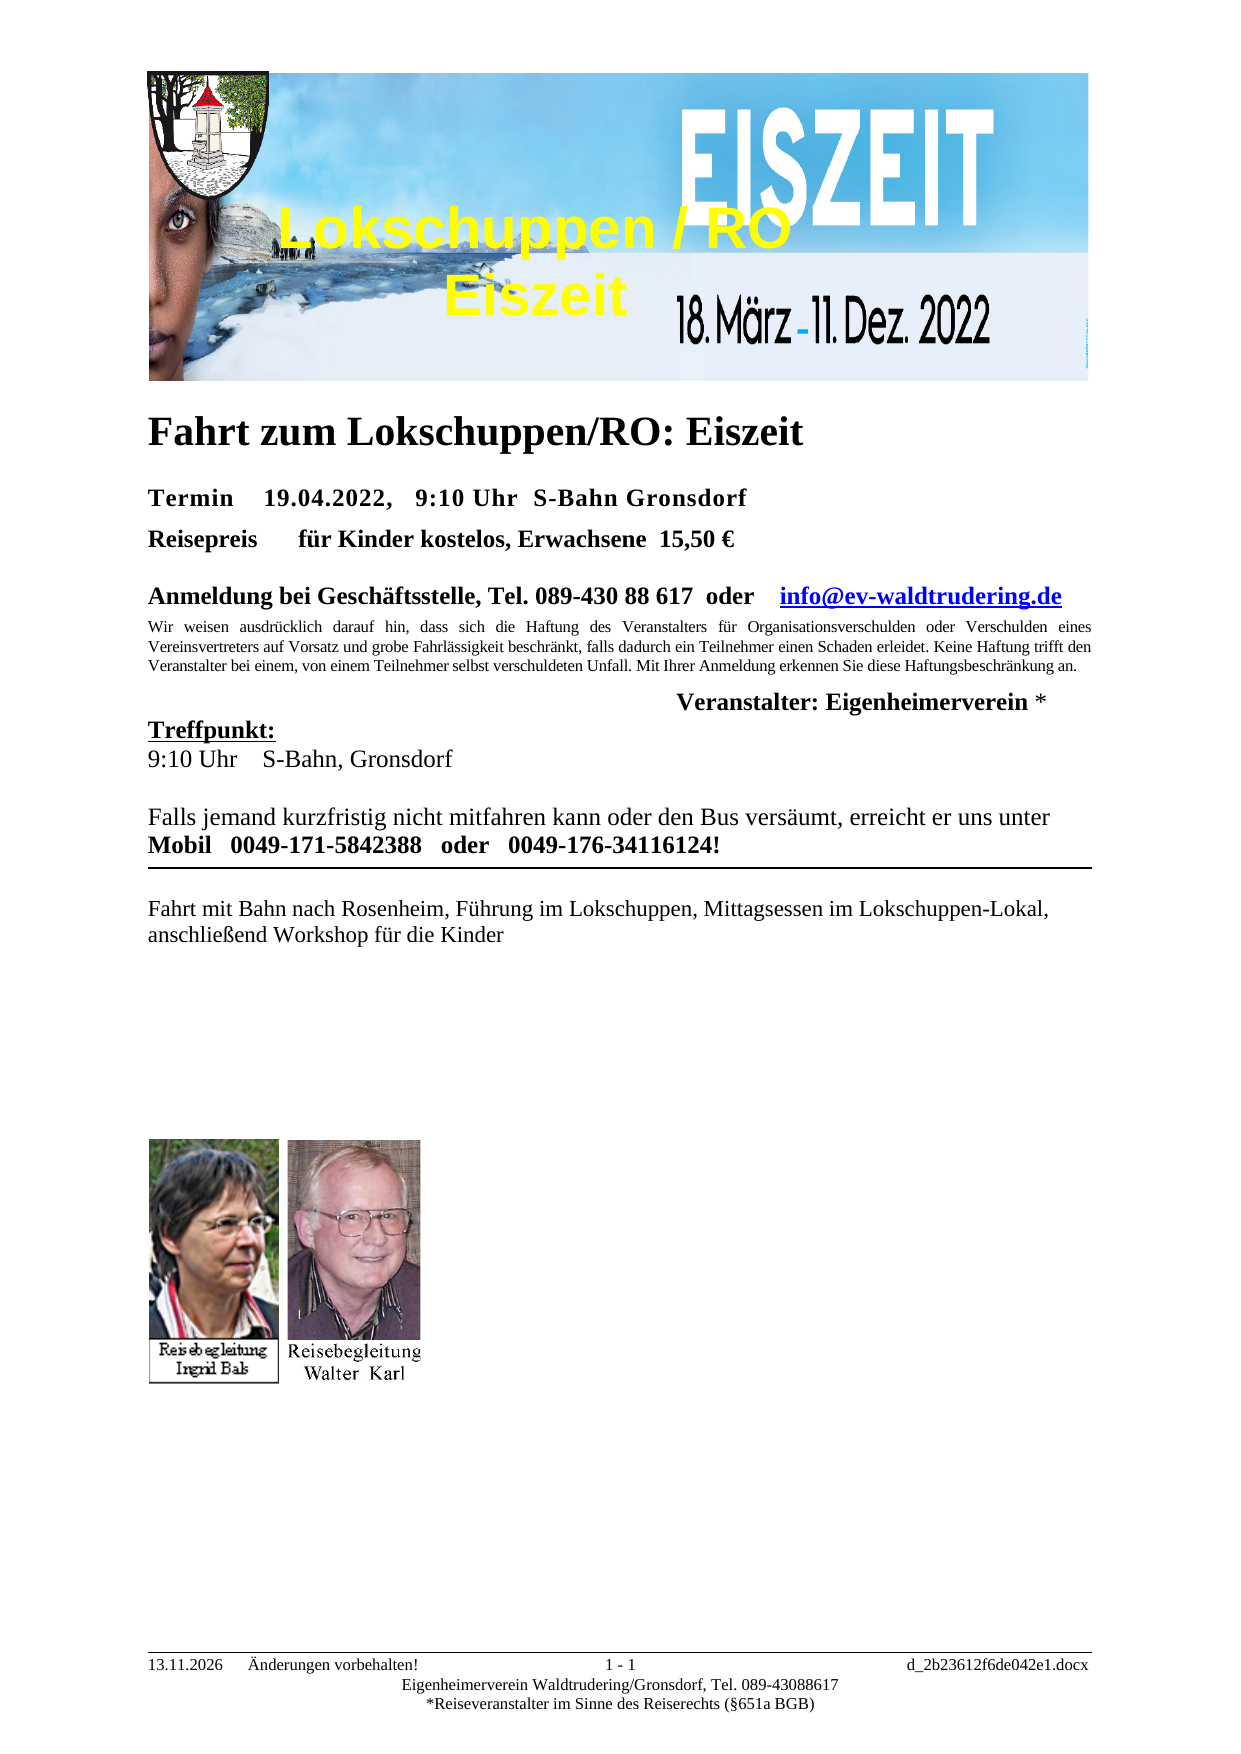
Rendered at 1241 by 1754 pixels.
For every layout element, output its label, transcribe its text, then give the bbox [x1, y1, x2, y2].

text Termin 19.04.2022, 9:10 Uhr S-Bahn Gronsdorf [148, 483, 1092, 512]
picture [147, 1139, 279, 1384]
text Treffpunkt: [148, 716, 1092, 744]
text Wir weisen ausdrücklich darauf hin, dass sich die Haftung des Veranstalters für Organisationsverschulden oder Verschulden eines Vereinsvertreters auf Vorsatz und grobe Fahrlässigkeit beschränkt, falls dadurch ein Teilnehmer einen Schaden erleidet. Keine Haftung trifft den Veranstalter bei einem, von einem Teilnehmer selbst verschuldeten Unfall. Mit Ihrer Anmeldung erkennen Sie diese Haftungsbeschränkung an. [148, 617, 1092, 675]
text Anmeldung bei Geschäftsstelle, Tel. 089-430 88 617 oder info@ev-waldtrudering.de [148, 581, 1092, 610]
text Veranstalter: Eigenheimerverein * [148, 687, 1092, 716]
picture [147, 71, 1088, 380]
picture [286, 1140, 420, 1381]
text 9:10 Uhr S-Bahn, Gronsdorf [148, 744, 1092, 773]
text Reisepreis für Kinder kostelos, Erwachsene 15,50 € [148, 524, 1092, 552]
text Fahrt mit Bahn nach Rosenheim, Führung im Lokschuppen, Mittagsessen im Lokschuppen-Lokal, anschließend Workshop für die Kinder [148, 895, 1092, 948]
text Mobil 0049-171-5842388 oder 0049-176-34116124! [148, 831, 1092, 859]
text Falls jemand kurzfristig nicht mitfahren kann oder den Bus versäumt, erreicht er uns unter [148, 802, 1092, 831]
